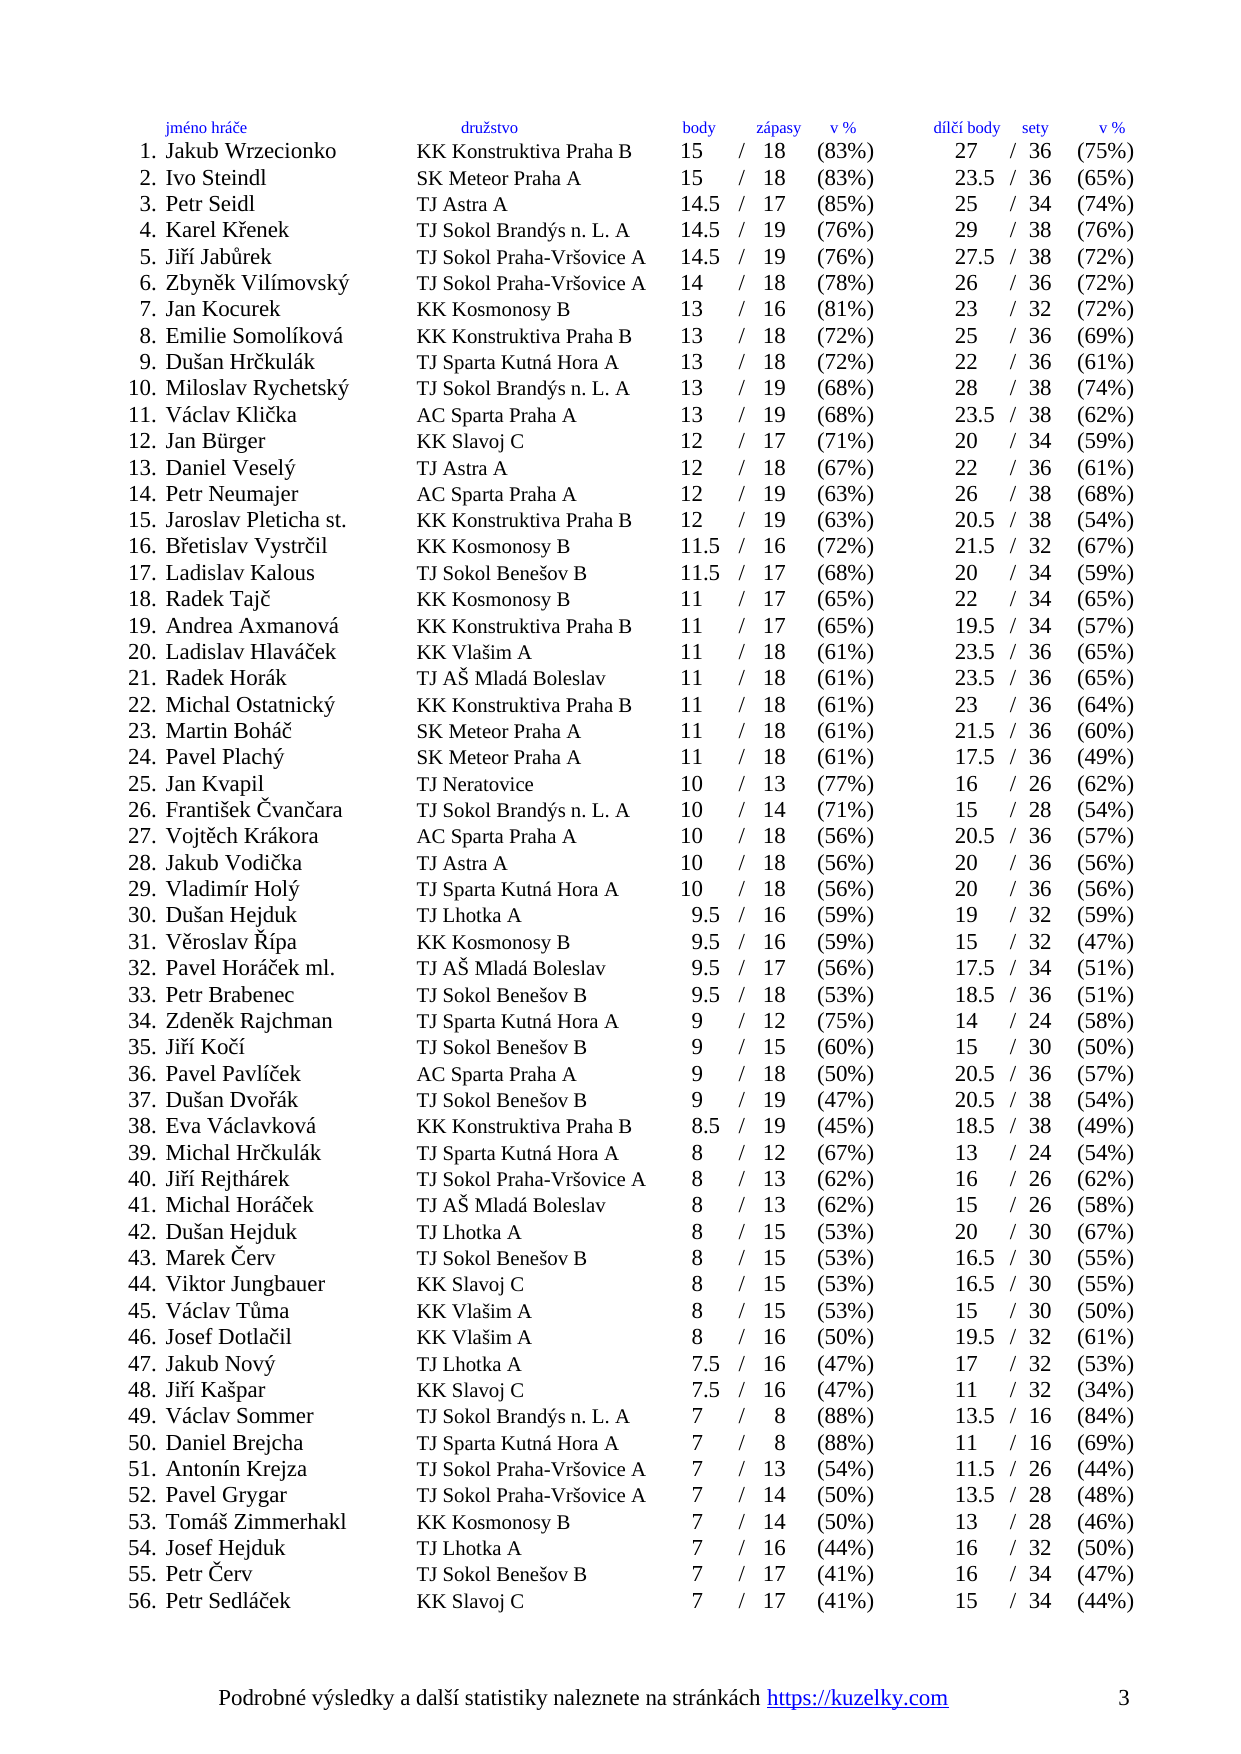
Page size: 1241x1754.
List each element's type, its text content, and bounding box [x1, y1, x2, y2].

text 5. Jiří Jabůrek TJ Sokol Praha-Vršovice A 14.5 / 19 (76%) 27.5 / 38 (72%) [106, 243, 1134, 269]
text 6. Zbyněk Vilímovský TJ Sokol Praha-Vršovice A 14 / 18 (78%) 26 / 36 (72%) [106, 269, 1134, 295]
text 8. Emilie Somolíková KK Konstruktiva Praha B 13 / 18 (72%) 25 / 36 (69%) [106, 322, 1134, 348]
text 43. Marek Červ TJ Sokol Benešov B 8 / 15 (53%) 16.5 / 30 (55%) [106, 1244, 1134, 1271]
text 21. Radek Horák TJ AŠ Mladá Boleslav 11 / 18 (61%) 23.5 / 36 (65%) [106, 664, 1134, 691]
text 26. František Čvančara TJ Sokol Brandýs n. L. A 10 / 14 (71%) 15 / 28 (54%) [106, 796, 1134, 822]
text 36. Pavel Pavlíček AC Sparta Praha A 9 / 18 (50%) 20.5 / 36 (57%) [106, 1060, 1134, 1086]
text 13. Daniel Veselý TJ Astra A 12 / 18 (67%) 22 / 36 (61%) [106, 453, 1134, 480]
text 32. Pavel Horáček ml. TJ AŠ Mladá Boleslav 9.5 / 17 (56%) 17.5 / 34 (51%) [106, 954, 1134, 981]
text 22. Michal Ostatnický KK Konstruktiva Praha B 11 / 18 (61%) 23 / 36 (64%) [106, 691, 1134, 717]
text 12. Jan Bürger KK Slavoj C 12 / 17 (71%) 20 / 34 (59%) [106, 427, 1134, 453]
text 53. Tomáš Zimmerhakl KK Kosmonosy B 7 / 14 (50%) 13 / 28 (46%) [106, 1508, 1134, 1534]
text 45. Václav Tůma KK Vlašim A 8 / 15 (53%) 15 / 30 (50%) [106, 1297, 1134, 1323]
text 46. Josef Dotlačil KK Vlašim A 8 / 16 (50%) 19.5 / 32 (61%) [106, 1323, 1134, 1349]
text 38. Eva Václavková KK Konstruktiva Praha B 8.5 / 19 (45%) 18.5 / 38 (49%) [106, 1112, 1134, 1139]
text 15. Jaroslav Pleticha st. KK Konstruktiva Praha B 12 / 19 (63%) 20.5 / 38 (54%) [106, 506, 1134, 533]
text 29. Vladimír Holý TJ Sparta Kutná Hora A 10 / 18 (56%) 20 / 36 (56%) [106, 875, 1134, 902]
text 44. Viktor Jungbauer KK Slavoj C 8 / 15 (53%) 16.5 / 30 (55%) [106, 1271, 1134, 1297]
text 24. Pavel Plachý SK Meteor Praha A 11 / 18 (61%) 17.5 / 36 (49%) [106, 743, 1134, 770]
text 39. Michal Hrčkulák TJ Sparta Kutná Hora A 8 / 12 (67%) 13 / 24 (54%) [106, 1139, 1134, 1165]
text 17. Ladislav Kalous TJ Sokol Benešov B 11.5 / 17 (68%) 20 / 34 (59%) [106, 559, 1134, 585]
text 47. Jakub Nový TJ Lhotka A 7.5 / 16 (47%) 17 / 32 (53%) [106, 1349, 1134, 1376]
text 3. Petr Seidl TJ Astra A 14.5 / 17 (85%) 25 / 34 (74%) [106, 190, 1134, 216]
text 4. Karel Křenek TJ Sokol Brandýs n. L. A 14.5 / 19 (76%) 29 / 38 (76%) [106, 216, 1134, 243]
text 11. Václav Klička AC Sparta Praha A 13 / 19 (68%) 23.5 / 38 (62%) [106, 401, 1134, 427]
text 42. Dušan Hejduk TJ Lhotka A 8 / 15 (53%) 20 / 30 (67%) [106, 1218, 1134, 1244]
text 14. Petr Neumajer AC Sparta Praha A 12 / 19 (63%) 26 / 38 (68%) [106, 480, 1134, 506]
text 23. Martin Boháč SK Meteor Praha A 11 / 18 (61%) 21.5 / 36 (60%) [106, 717, 1134, 743]
text 2. Ivo Steindl SK Meteor Praha A 15 / 18 (83%) 23.5 / 36 (65%) [106, 164, 1134, 190]
text 49. Václav Sommer TJ Sokol Brandýs n. L. A 7 / 8 (88%) 13.5 / 16 (84%) [106, 1402, 1134, 1429]
text 30. Dušan Hejduk TJ Lhotka A 9.5 / 16 (59%) 19 / 32 (59%) [106, 902, 1134, 928]
text 31. Věroslav Řípa KK Kosmonosy B 9.5 / 16 (59%) 15 / 32 (47%) [106, 928, 1134, 954]
text 51. Antonín Krejza TJ Sokol Praha-Vršovice A 7 / 13 (54%) 11.5 / 26 (44%) [106, 1455, 1134, 1481]
text 48. Jiří Kašpar KK Slavoj C 7.5 / 16 (47%) 11 / 32 (34%) [106, 1376, 1134, 1402]
text 16. Břetislav Vystrčil KK Kosmonosy B 11.5 / 16 (72%) 21.5 / 32 (67%) [106, 533, 1134, 559]
text 41. Michal Horáček TJ AŠ Mladá Boleslav 8 / 13 (62%) 15 / 26 (58%) [106, 1191, 1134, 1218]
text 50. Daniel Brejcha TJ Sparta Kutná Hora A 7 / 8 (88%) 11 / 16 (69%) [106, 1429, 1134, 1455]
text 1. Jakub Wrzecionko KK Konstruktiva Praha B 15 / 18 (83%) 27 / 36 (75%) [106, 137, 1134, 164]
text 37. Dušan Dvořák TJ Sokol Benešov B 9 / 19 (47%) 20.5 / 38 (54%) [106, 1086, 1134, 1112]
text 27. Vojtěch Krákora AC Sparta Praha A 10 / 18 (56%) 20.5 / 36 (57%) [106, 822, 1134, 849]
text 10. Miloslav Rychetský TJ Sokol Brandýs n. L. A 13 / 19 (68%) 28 / 38 (74%) [106, 374, 1134, 401]
text 20. Ladislav Hlaváček KK Vlašim A 11 / 18 (61%) 23.5 / 36 (65%) [106, 638, 1134, 664]
text 52. Pavel Grygar TJ Sokol Praha-Vršovice A 7 / 14 (50%) 13.5 / 28 (48%) [106, 1481, 1134, 1508]
text 28. Jakub Vodička TJ Astra A 10 / 18 (56%) 20 / 36 (56%) [106, 849, 1134, 875]
text 40. Jiří Rejthárek TJ Sokol Praha-Vršovice A 8 / 13 (62%) 16 / 26 (62%) [106, 1165, 1134, 1191]
text 19. Andrea Axmanová KK Konstruktiva Praha B 11 / 17 (65%) 19.5 / 34 (57%) [106, 612, 1134, 638]
text 9. Dušan Hrčkulák TJ Sparta Kutná Hora A 13 / 18 (72%) 22 / 36 (61%) [106, 348, 1134, 374]
text 56. Petr Sedláček KK Slavoj C 7 / 17 (41%) 15 / 34 (44%) [106, 1587, 1134, 1613]
text 33. Petr Brabenec TJ Sokol Benešov B 9.5 / 18 (53%) 18.5 / 36 (51%) [106, 981, 1134, 1007]
text 34. Zdeněk Rajchman TJ Sparta Kutná Hora A 9 / 12 (75%) 14 / 24 (58%) [106, 1007, 1134, 1033]
text 25. Jan Kvapil TJ Neratovice 10 / 13 (77%) 16 / 26 (62%) [106, 770, 1134, 796]
text 35. Jiří Kočí TJ Sokol Benešov B 9 / 15 (60%) 15 / 30 (50%) [106, 1033, 1134, 1060]
text jméno hráče družstvo body zápasy v % dílčí body sety v % [106, 118, 1134, 137]
text 7. Jan Kocurek KK Kosmonosy B 13 / 16 (81%) 23 / 32 (72%) [106, 295, 1134, 322]
text 55. Petr Červ TJ Sokol Benešov B 7 / 17 (41%) 16 / 34 (47%) [106, 1560, 1134, 1587]
text 54. Josef Hejduk TJ Lhotka A 7 / 16 (44%) 16 / 32 (50%) [106, 1534, 1134, 1560]
text 18. Radek Tajč KK Kosmonosy B 11 / 17 (65%) 22 / 34 (65%) [106, 585, 1134, 612]
